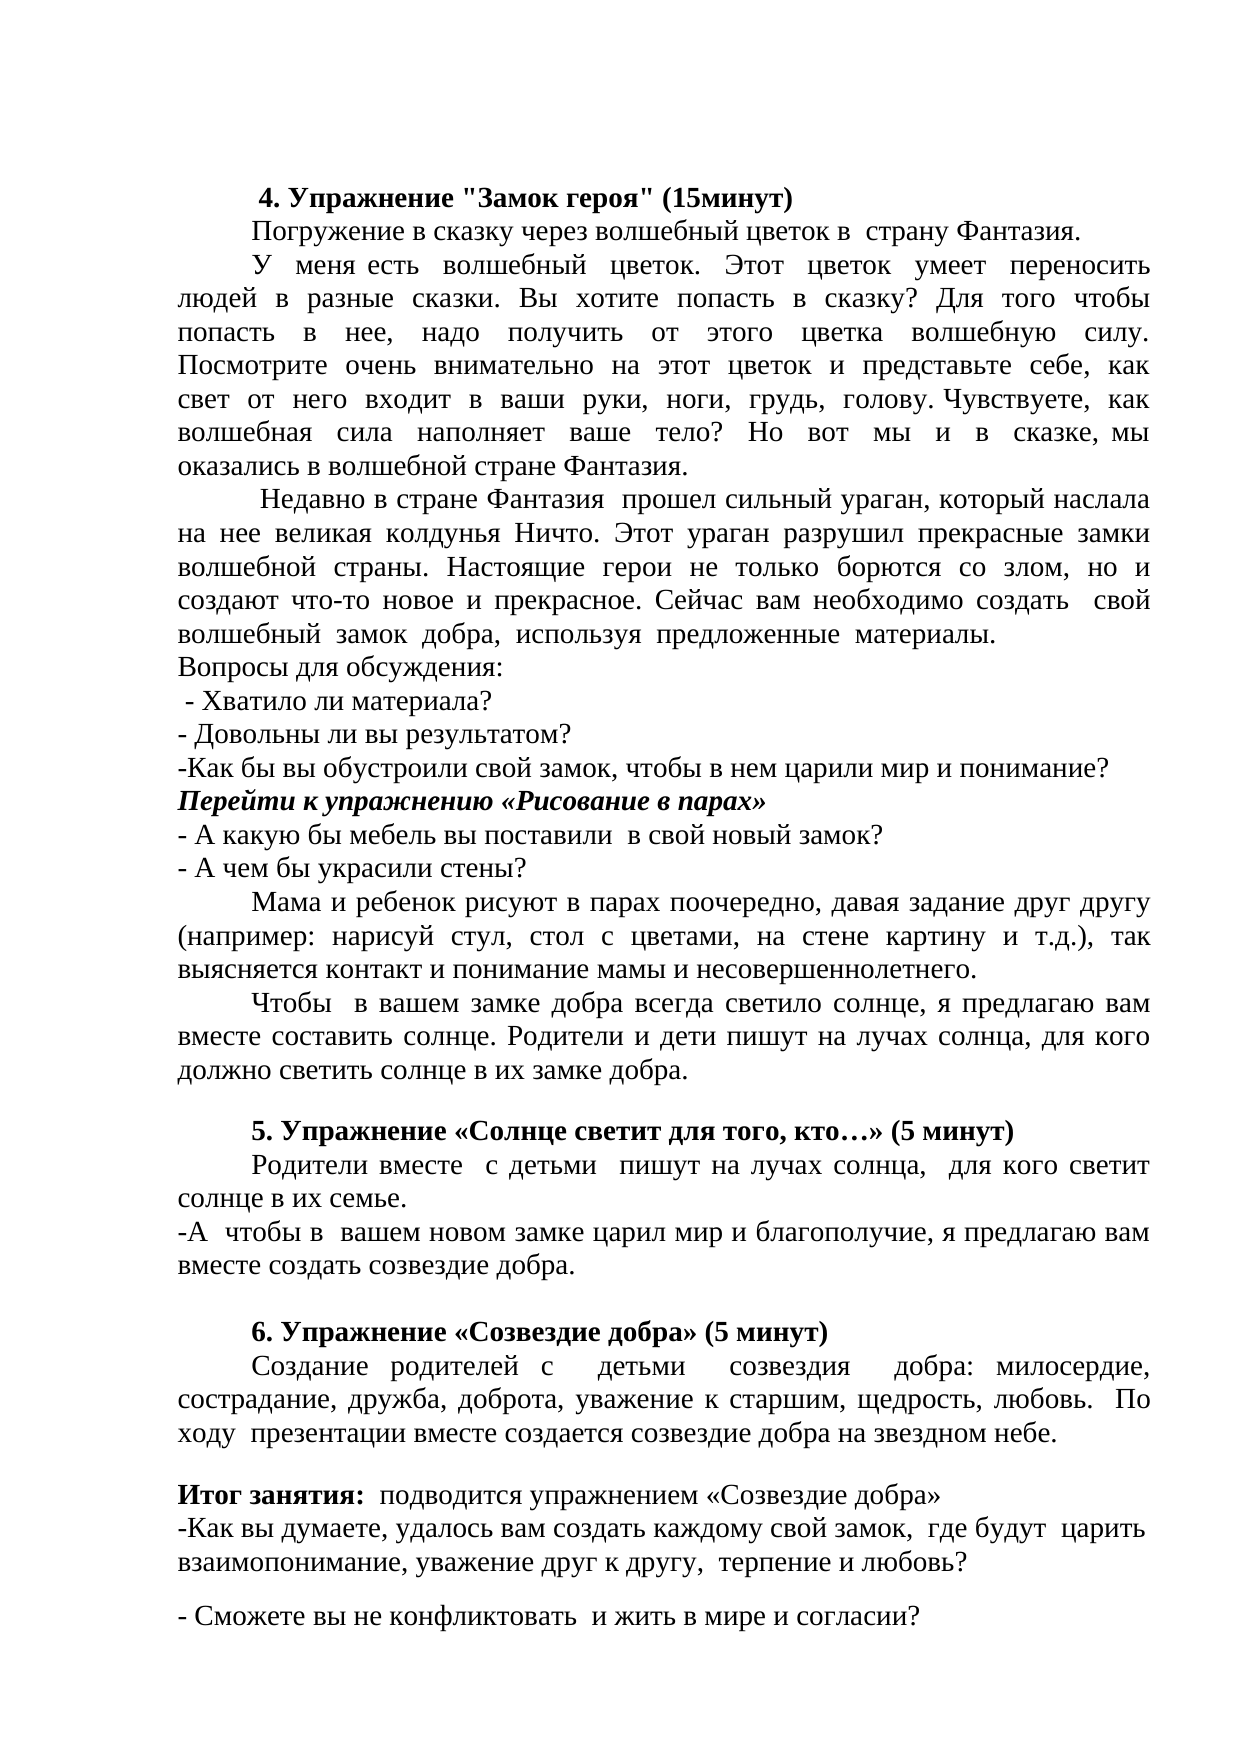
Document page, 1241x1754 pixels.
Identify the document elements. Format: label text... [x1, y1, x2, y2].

text -Как бы вы обустроили свой замок, чтобы в нем царили мир и понимание? [177, 750, 1152, 783]
text 4. Упражнение "Замок героя" (15минут) [177, 180, 1152, 213]
text -А чтобы в вашем новом замке царил мир и благополучие, я предлагаю вам вместе создать созвездие добра. [177, 1214, 1152, 1281]
text Перейти к упражнению «Рисование в парах» [177, 783, 1152, 817]
text Создание родителей с детьми созвездия добра: милосердие, сострадание, дружба, доброта, уважение к старшим, щедрость, любовь. По ходу презентации вместе создается созвездие добра на звездном небе. [177, 1348, 1152, 1449]
text У меня есть волшебный цветок. Этот цветок умеет переносить людей в разные сказки. Вы хотите попасть в сказку? Для того чтобы попасть в нее, надо получить от этого цветка волшебную силу. Посмотрите очень внимательно на этот цветок и представьте себе, как свет от него входит в ваши руки, ноги, грудь, голову. Чувствуете, как волшебная сила наполняет ваше тело? Но вот мы и в сказке, мы оказались в волшебной стране Фантазия. [177, 247, 1152, 482]
text Вопросы для обсуждения: [177, 649, 1152, 683]
text - Сможете вы не конфликтовать и жить в мире и согласии? [177, 1598, 1152, 1632]
text Итог занятия: подводится упражнением «Созвездие добра» [177, 1477, 1152, 1510]
text 5. Упражнение «Солнце светит для того, кто…» (5 минут) [177, 1113, 1152, 1147]
text Мама и ребенок рисуют в парах поочередно, давая задание друг другу (например: нарисуй стул, стол с цветами, на стене картину и т.д.), так выясняется контакт и понимание мамы и несовершеннолетнего. [177, 884, 1152, 985]
text Недавно в стране Фантазия прошел сильный ураган, который наслала на нее великая колдунья Ничто. Этот ураган разрушил прекрасные замки волшебной страны. Настоящие герои не только борются со злом, но и создают что-то новое и прекрасное. Сейчас вам необходимо создать свой волшебный замок добра, используя предложенные материалы. [177, 482, 1152, 649]
text 6. Упражнение «Созвездие добра» (5 минут) [177, 1314, 1152, 1348]
text Погружение в сказку через волшебный цветок в страну Фантазия. [177, 213, 1152, 247]
text - Довольны ли вы результатом? [177, 716, 1152, 750]
text -Как вы думаете, удалось вам создать каждому свой замок, где будут царить взаимопонимание, уважение друг к другу, терпение и любовь? [177, 1510, 1152, 1577]
text - А какую бы мебель вы поставили в свой новый замок? [177, 817, 1152, 851]
text Чтобы в вашем замке добра всегда светило солнце, я предлагаю вам вместе составить солнце. Родители и дети пишут на лучах солнца, для кого должно светить солнце в их замке добра. [177, 985, 1152, 1085]
text - Хватило ли материала? [177, 683, 1152, 716]
text - А чем бы украсили стены? [177, 851, 1152, 884]
text Родители вместе с детьми пишут на лучах солнца, для кого светит солнце в их семье. [177, 1147, 1152, 1214]
